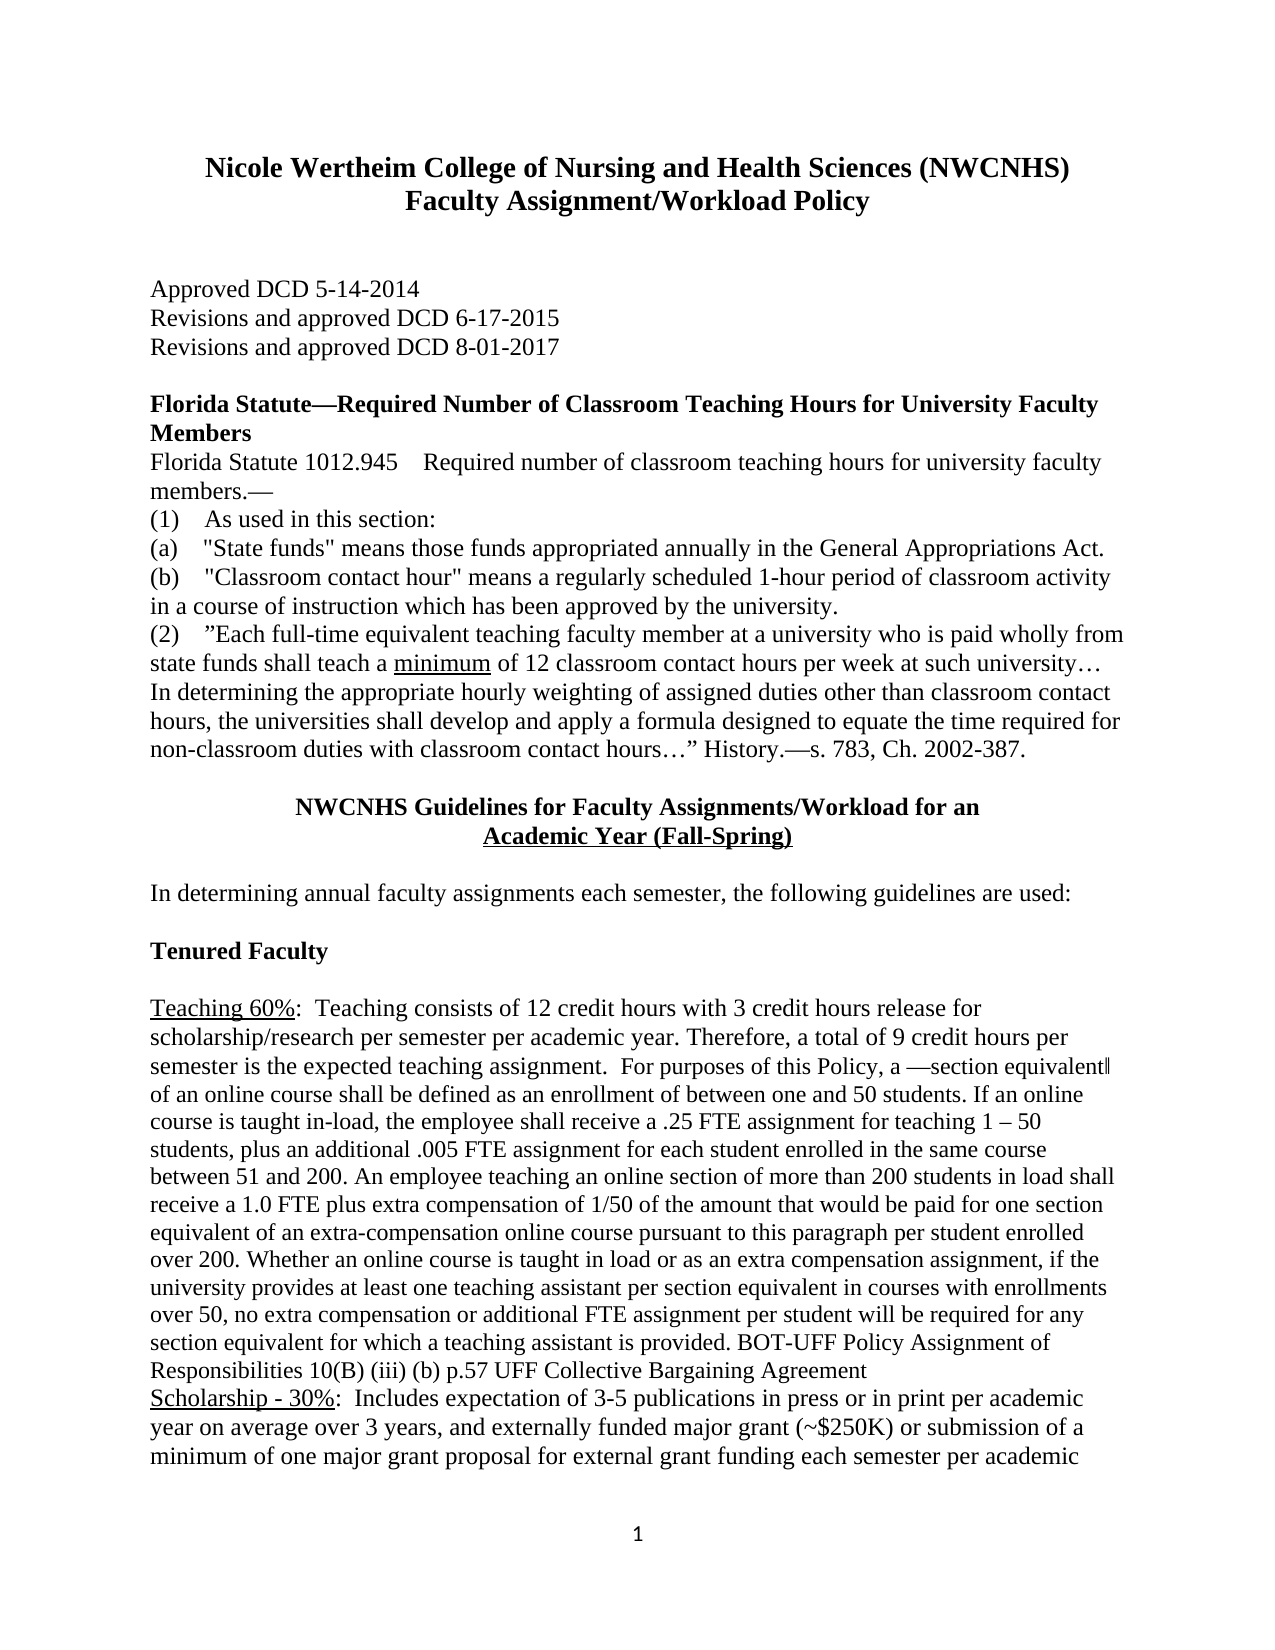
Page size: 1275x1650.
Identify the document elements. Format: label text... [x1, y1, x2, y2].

text Faculty Assignment/Workload Policy [150, 183, 1125, 217]
text Approved DCD 5-14-2014 [150, 274, 1125, 303]
text (2) ”Each full-time equivalent teaching faculty member at a university who is paid wholly from state funds shall teach a minimum of 12 classroom contact hours per week at such university… In determining the appropriate hourly weighting of assigned duties other than classroom contact hours, the universities shall develop and apply a formula designed to equate the time required for non-classroom duties with classroom contact hours…” History.—s. 783, Ch. 2002-387. [150, 619, 1125, 763]
text Revisions and approved DCD 6-17-2015 [150, 303, 1125, 332]
text Revisions and approved DCD 8-01-2017 [150, 332, 1125, 361]
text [150, 1383, 1125, 1469]
text (b) "Classroom contact hour" means a regularly scheduled 1-hour period of classroom activity in a course of instruction which has been approved by the university. [150, 562, 1125, 619]
text NWCNHS Guidelines for Faculty Assignments/Workload for an [150, 792, 1125, 821]
text Academic Year (Fall-Spring) [150, 821, 1125, 849]
text Florida Statute 1012.945 Required number of classroom teaching hours for university faculty members.— [150, 447, 1125, 504]
text (1) As used in this section: [150, 504, 1125, 533]
text Florida Statute—Required Number of Classroom Teaching Hours for University Faculty Members [150, 389, 1125, 447]
text (a) "State funds" means those funds appropriated annually in the General Appropriations Act. [150, 533, 1125, 562]
text In determining annual faculty assignments each semester, the following guidelines are used: [150, 878, 1125, 907]
text Nicole Wertheim College of Nursing and Health Sciences (NWCNHS) [150, 150, 1125, 183]
text Teaching 60%: Teaching consists of 12 credit hours with 3 credit hours release for scholarship/research per semester per academic year. Therefore, a total of 9 credit hours per semester is the expected teaching assignment. For purposes of this Policy, a ―section equivalent‖ of an online course shall be defined as an enrollment of between one and 50 students. If an online course is taught in-load, the employee shall receive a .25 FTE assignment for teaching 1 – 50 students, plus an additional .005 FTE assignment for each student enrolled in the same course between 51 and 200. An employee teaching an online section of more than 200 students in load shall receive a 1.0 FTE plus extra compensation of 1/50 of the amount that would be paid for one section equivalent of an extra-compensation online course pursuant to this paragraph per student enrolled over 200. Whether an online course is taught in load or as an extra compensation assignment, if the university provides at least one teaching assistant per section equivalent in courses with enrollments over 50, no extra compensation or additional FTE assignment per student will be required for any section equivalent for which a teaching assistant is provided. BOT-UFF Policy Assignment of Responsibilities 10(B) (iii) (b) p.57 UFF Collective Bargaining Agreement [150, 993, 1125, 1383]
text Tenured Faculty [150, 936, 1125, 964]
